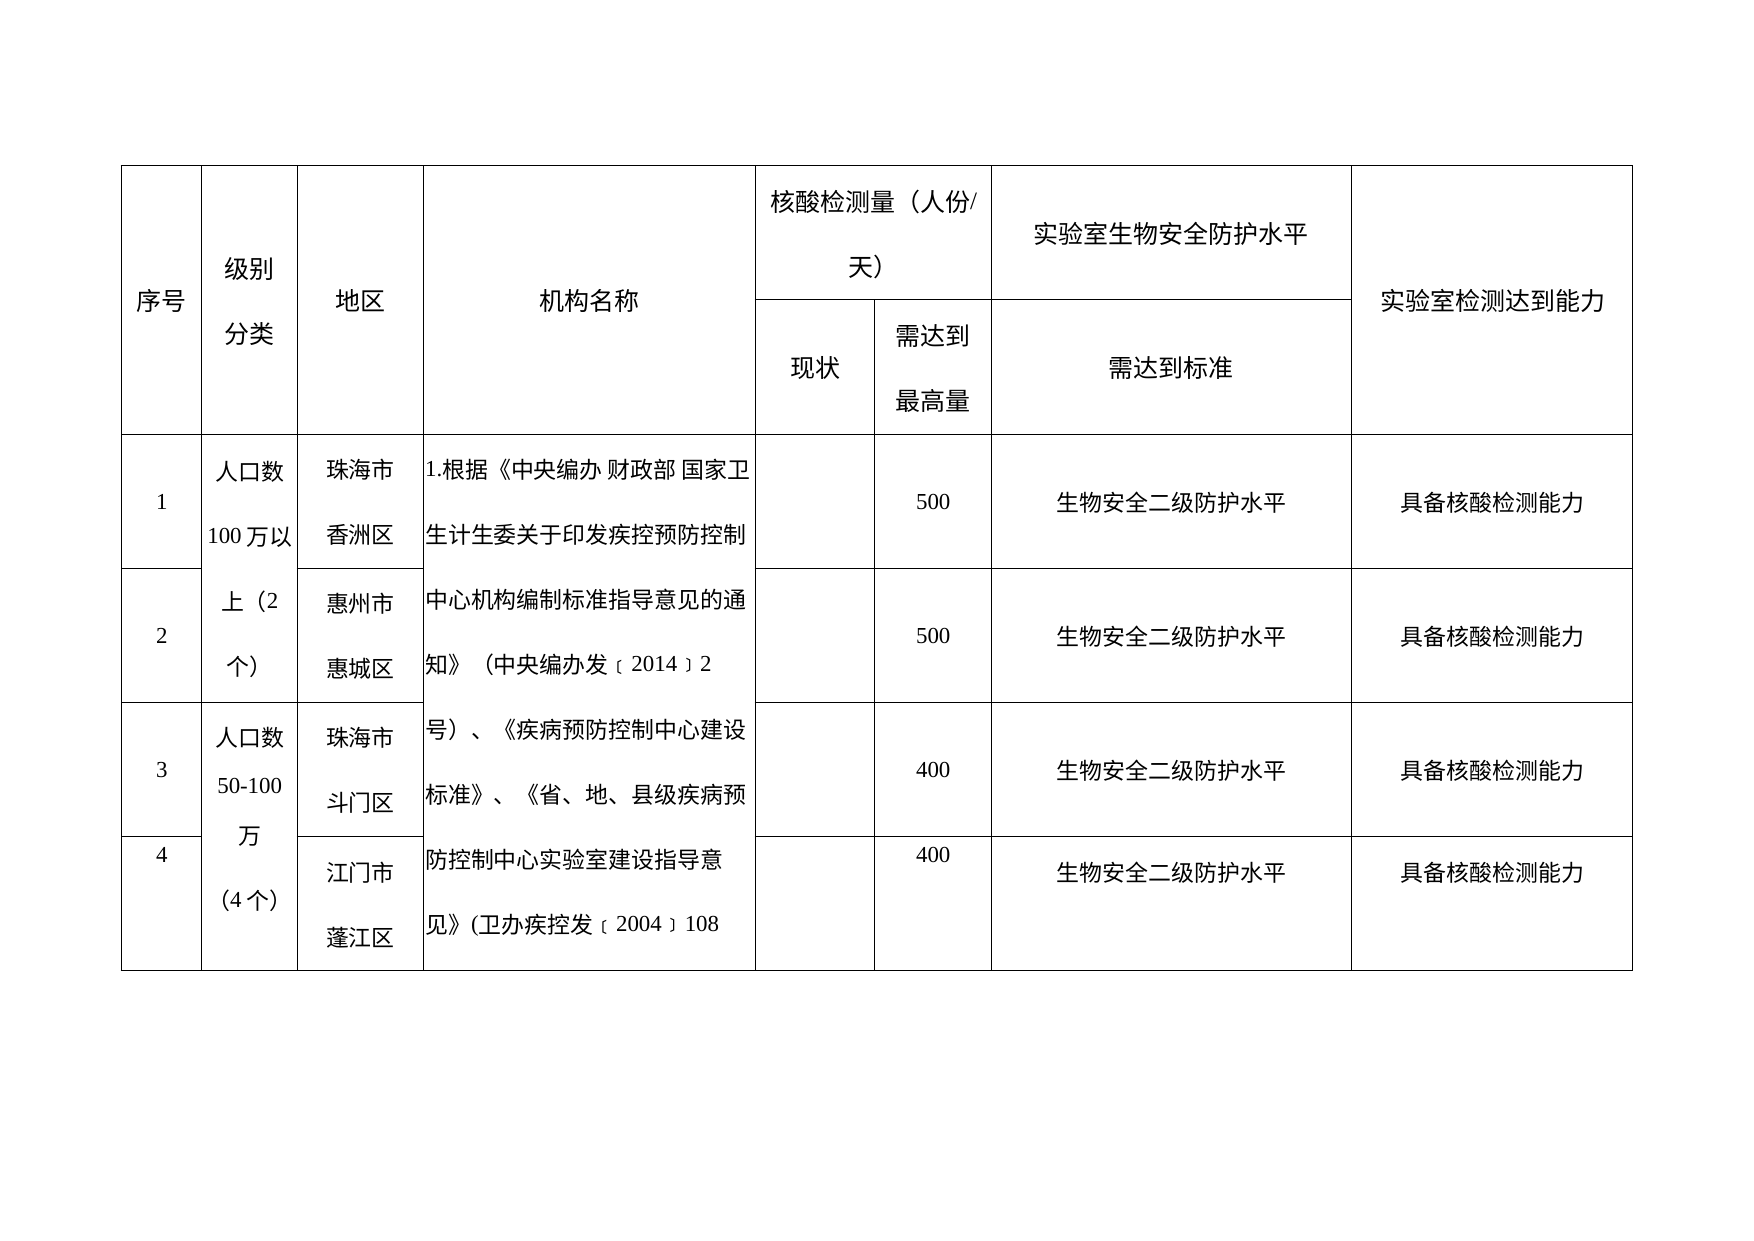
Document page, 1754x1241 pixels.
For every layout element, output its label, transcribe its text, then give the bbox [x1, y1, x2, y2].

table_cell 1 [122, 435, 201, 568]
table_cell [756, 435, 874, 568]
table_cell 生物安全二级防护水平 [992, 569, 1351, 702]
table_cell 珠海市 斗门区 [298, 703, 423, 836]
table_cell 400 [875, 837, 991, 970]
table_cell 惠州市 惠城区 [298, 569, 423, 702]
table_cell [756, 569, 874, 702]
table_cell 具备核酸检测能力 [1352, 837, 1632, 970]
table_cell 500 [875, 435, 991, 568]
table_cell 生物安全二级防护水平 [992, 435, 1351, 568]
table_cell 400 [875, 703, 991, 836]
table_cell 1.根据《中央编办 财政部 国家卫生计生委关于印发疾控预防控制中心机构编制标准指导意见的通知》（中央编办发﹝2014﹞2号）、《疾病预防控制中心建设标准》、《省、地、县级疾病预防控制中心实验室建设指导意见》(卫办疾控发﹝2004﹞108号）要求，成立县（区）疾控中心，新建县区级疾控中心实验用房、业务用房、保障用房、行政用房面积占总建筑面积的比例满足国家要求。 2.根据《省、地、县级疾病预防控制中心实验室建设指导意见》(卫办疾控发﹝2004﹞108号）、《广东省疾控机构县区级实验室主要仪器设备配置标准》要求，对新成立的县（区）疾控中心进行实验室仪器设备设施配置，使实验室仪器配置率、检测项目开展率等指标达到国家标准。 [424, 435, 755, 970]
table_header 地区 [298, 166, 423, 433]
table_cell 具备核酸检测能力 [1352, 569, 1632, 702]
table_cell 生物安全二级防护水平 [992, 703, 1351, 836]
table_cell 江门市 蓬江区 [298, 837, 423, 970]
table_header 级别 分类 [202, 166, 297, 433]
table_cell 3 [122, 703, 201, 836]
table_header 实验室生物安全防护水平 [992, 166, 1351, 299]
table_cell 生物安全二级防护水平 [992, 837, 1351, 970]
table_cell [756, 837, 874, 970]
table_cell [756, 703, 874, 836]
table_cell 2 [122, 569, 201, 702]
table_cell 人口数50-100万 （4个） [202, 703, 297, 970]
table_header 机构名称 [424, 166, 755, 433]
table_cell 具备核酸检测能力 [1352, 703, 1632, 836]
table_cell 现状 [756, 300, 874, 433]
table_header 实验室检测达到能力 [1352, 166, 1632, 433]
table_cell 需达到 最高量 [875, 300, 991, 433]
table_cell 500 [875, 569, 991, 702]
table_header 序号 [122, 166, 201, 433]
table_cell 珠海市 香洲区 [298, 435, 423, 568]
table_cell 4 [122, 837, 201, 970]
table_header 核酸检测量（人份/天） [756, 166, 991, 299]
table_cell 具备核酸检测能力 [1352, 435, 1632, 568]
table_cell 人口数100万以上（2个） [202, 435, 297, 702]
table_cell 需达到标准 [992, 300, 1351, 433]
